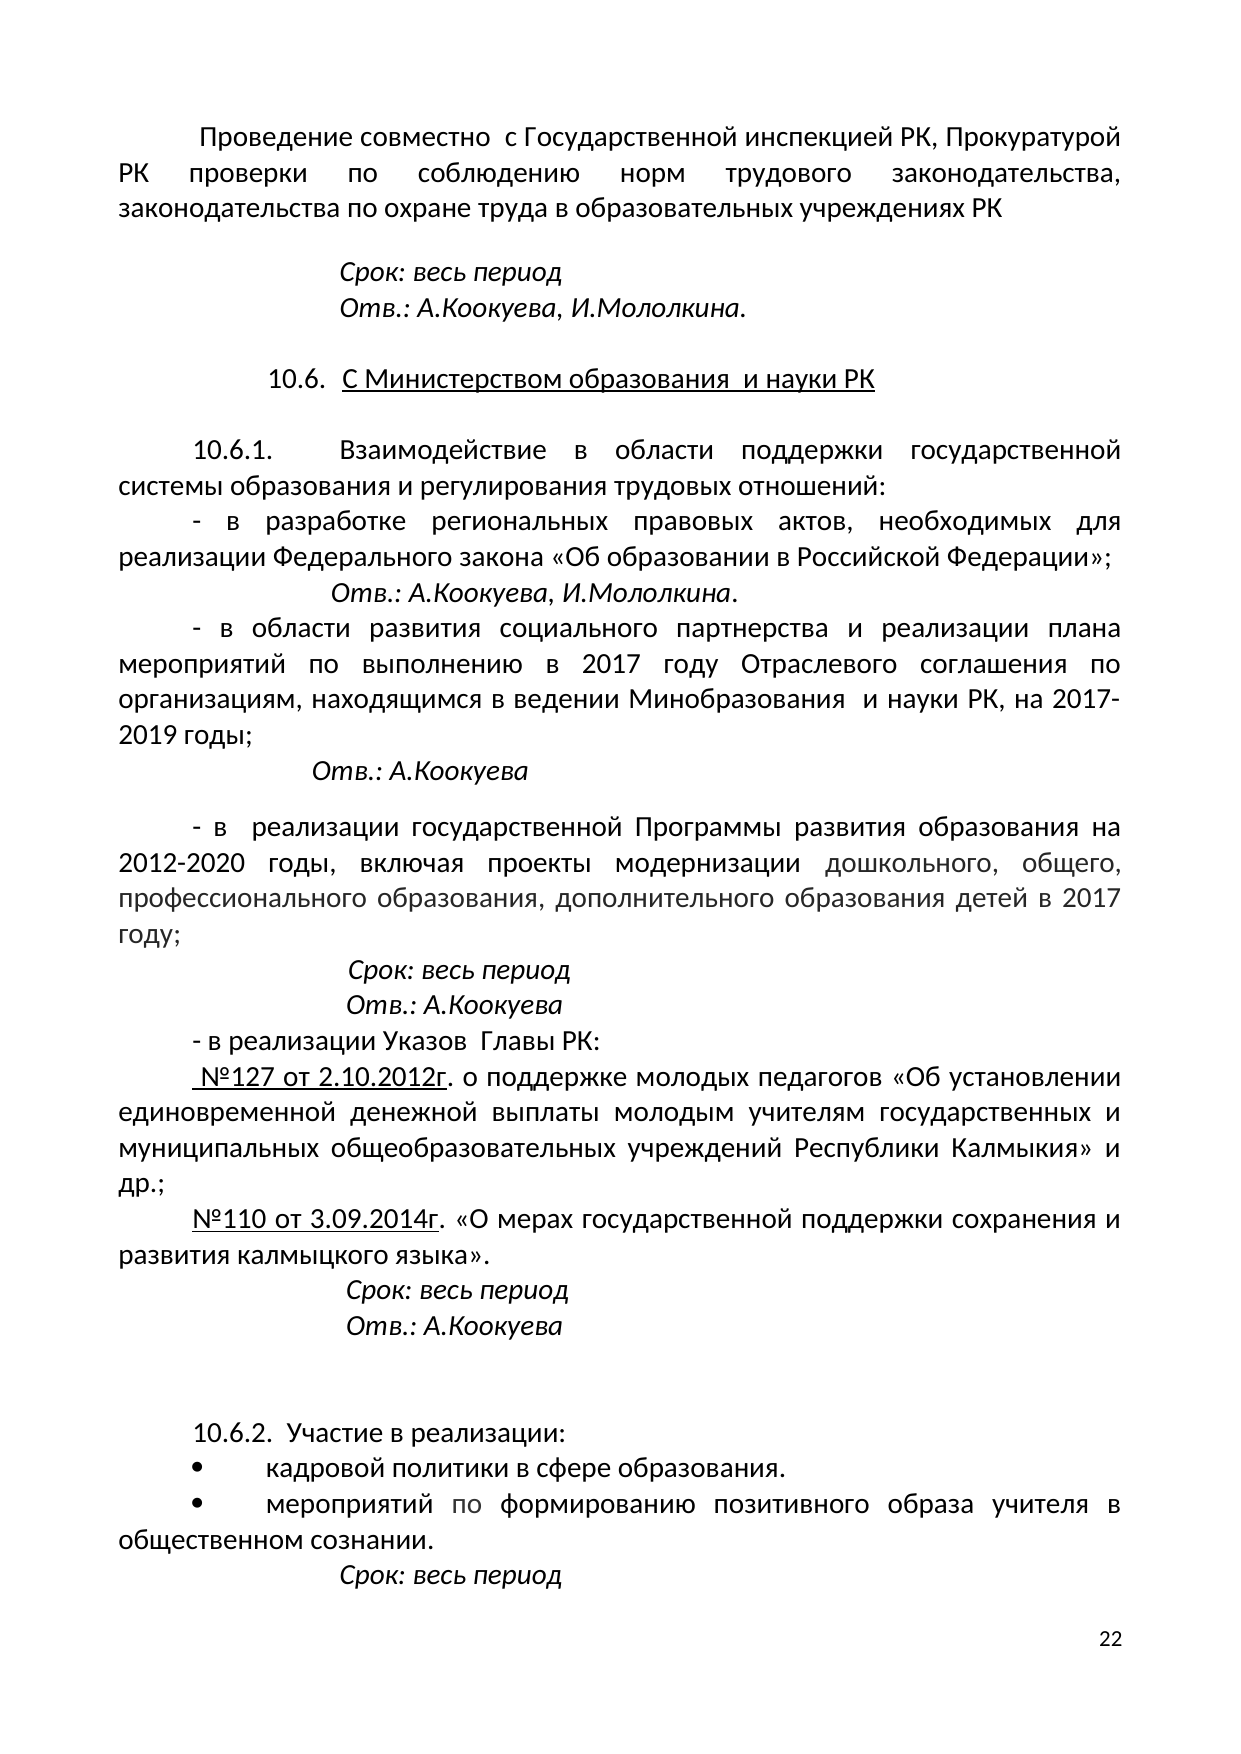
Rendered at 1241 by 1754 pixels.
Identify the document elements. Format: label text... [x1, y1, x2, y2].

list мероприятий по формированию позитивного образа учителя в общественном сознании. [118, 1485, 1122, 1556]
list Отв.: А.Коокуева [118, 752, 1122, 787]
text Срок: весь период [118, 951, 1122, 986]
text - в реализации государственной Программы развития образования на 2012-2020 годы, включая проекты модернизации дошкольного, общего, профессионального образования, дополнительного образования детей в 2017 году; [118, 808, 1122, 951]
text Отв.: А.Коокуева, И.Мололкина. [266, 289, 1122, 324]
list - в области развития социального партнерства и реализации плана мероприятий по выполнению в 2017 году Отраслевого соглашения по организациям, находящимся в ведении Минобразования и науки РК, на 2017-2019 годы; [118, 609, 1122, 752]
text Срок: весь период [266, 1271, 1122, 1307]
text Срок: весь период [118, 1556, 1122, 1592]
text Отв.: А.Коокуева, И.Мололкина. [118, 574, 1122, 609]
text Отв.: А.Коокуева [118, 1307, 1122, 1343]
text Отв.: А.Коокуева [118, 986, 1122, 1022]
text №110 от 3.09.2014г. «О мерах государственной поддержки сохранения и развития калмыцкого языка». [118, 1200, 1122, 1271]
text 10.6.2. Участие в реализации: [118, 1414, 1122, 1449]
text Срок: весь период [118, 253, 1122, 289]
text - в реализации Указов Главы РК: [118, 1022, 1122, 1058]
text - в разработке региональных правовых актов, необходимых для реализации Федерального закона «Об образовании в Российской Федерации»; [118, 502, 1122, 574]
list С Министерством образования и науки РК [267, 360, 1122, 396]
text Проведение совместно с Государственной инспекцией РК, Прокуратурой РК проверки по соблюдению норм трудового законодательства, законодательства по охране труда в образовательных учреждениях РК [118, 118, 1122, 225]
list Взаимодействие в области поддержки государственной системы образования и регулирования трудовых отношений: [118, 431, 1122, 502]
list кадровой политики в сфере образования. [118, 1449, 1122, 1485]
text №127 от 2.10.2012г. о поддержке молодых педагогов «Об установлении единовременной денежной выплаты молодым учителям государственных и муниципальных общеобразовательных учреждений Республики Калмыкия» и др.; [118, 1058, 1122, 1200]
